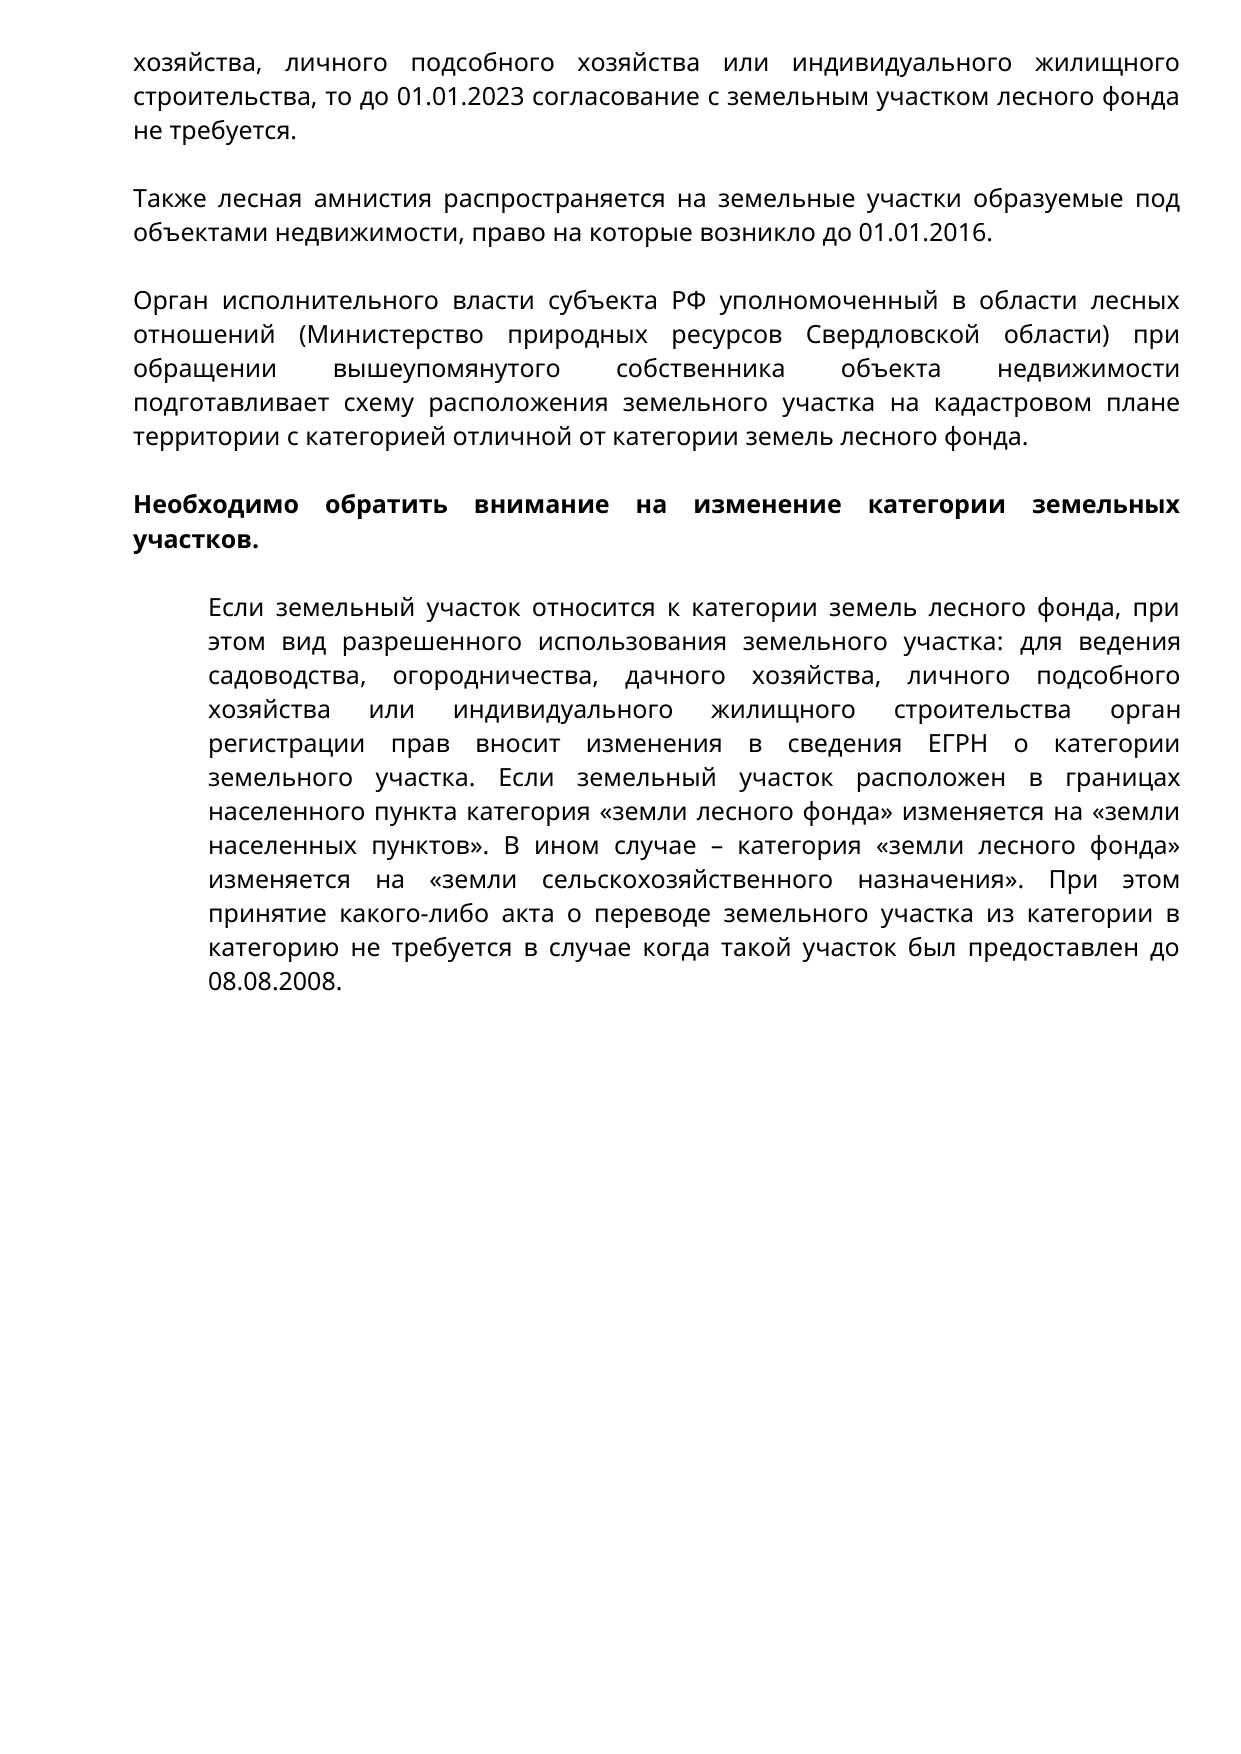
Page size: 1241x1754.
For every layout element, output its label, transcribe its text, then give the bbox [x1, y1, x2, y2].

text Необходимо обратить внимание на изменение категории земельных участков. [133, 487, 1181, 555]
text Также лесная амнистия распространяется на земельные участки образуемые под объектами недвижимости, право на которые возникло до 01.01.2016. [133, 181, 1181, 249]
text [133, 44, 1181, 147]
list Если земельный участок относится к категории земель лесного фонда, при этом вид разрешенного использования земельного участка: для ведения садоводства, огородничества, дачного хозяйства, личного подсобного хозяйства или индивидуального жилищного строительства орган регистрации прав вносит изменения в сведения ЕГРН о категории земельного участка. Если земельный участок расположен в границах населенного пункта категория «земли лесного фонда» изменяется на «земли населенных пунктов». В ином случае – категория «земли лесного фонда» изменяется на «земли сельскохозяйственного назначения». При этом принятие какого-либо акта о переводе земельного участка из категории в категорию не требуется в случае когда такой участок был предоставлен до 08.08.2008. [208, 589, 1181, 998]
text Орган исполнительного власти субъекта РФ уполномоченный в области лесных отношений (Министерство природных ресурсов Свердловской области) при обращении вышеупомянутого собственника объекта недвижимости подготавливает схему расположения земельного участка на кадастровом плане территории с категорией отличной от категории земель лесного фонда. [133, 283, 1181, 453]
